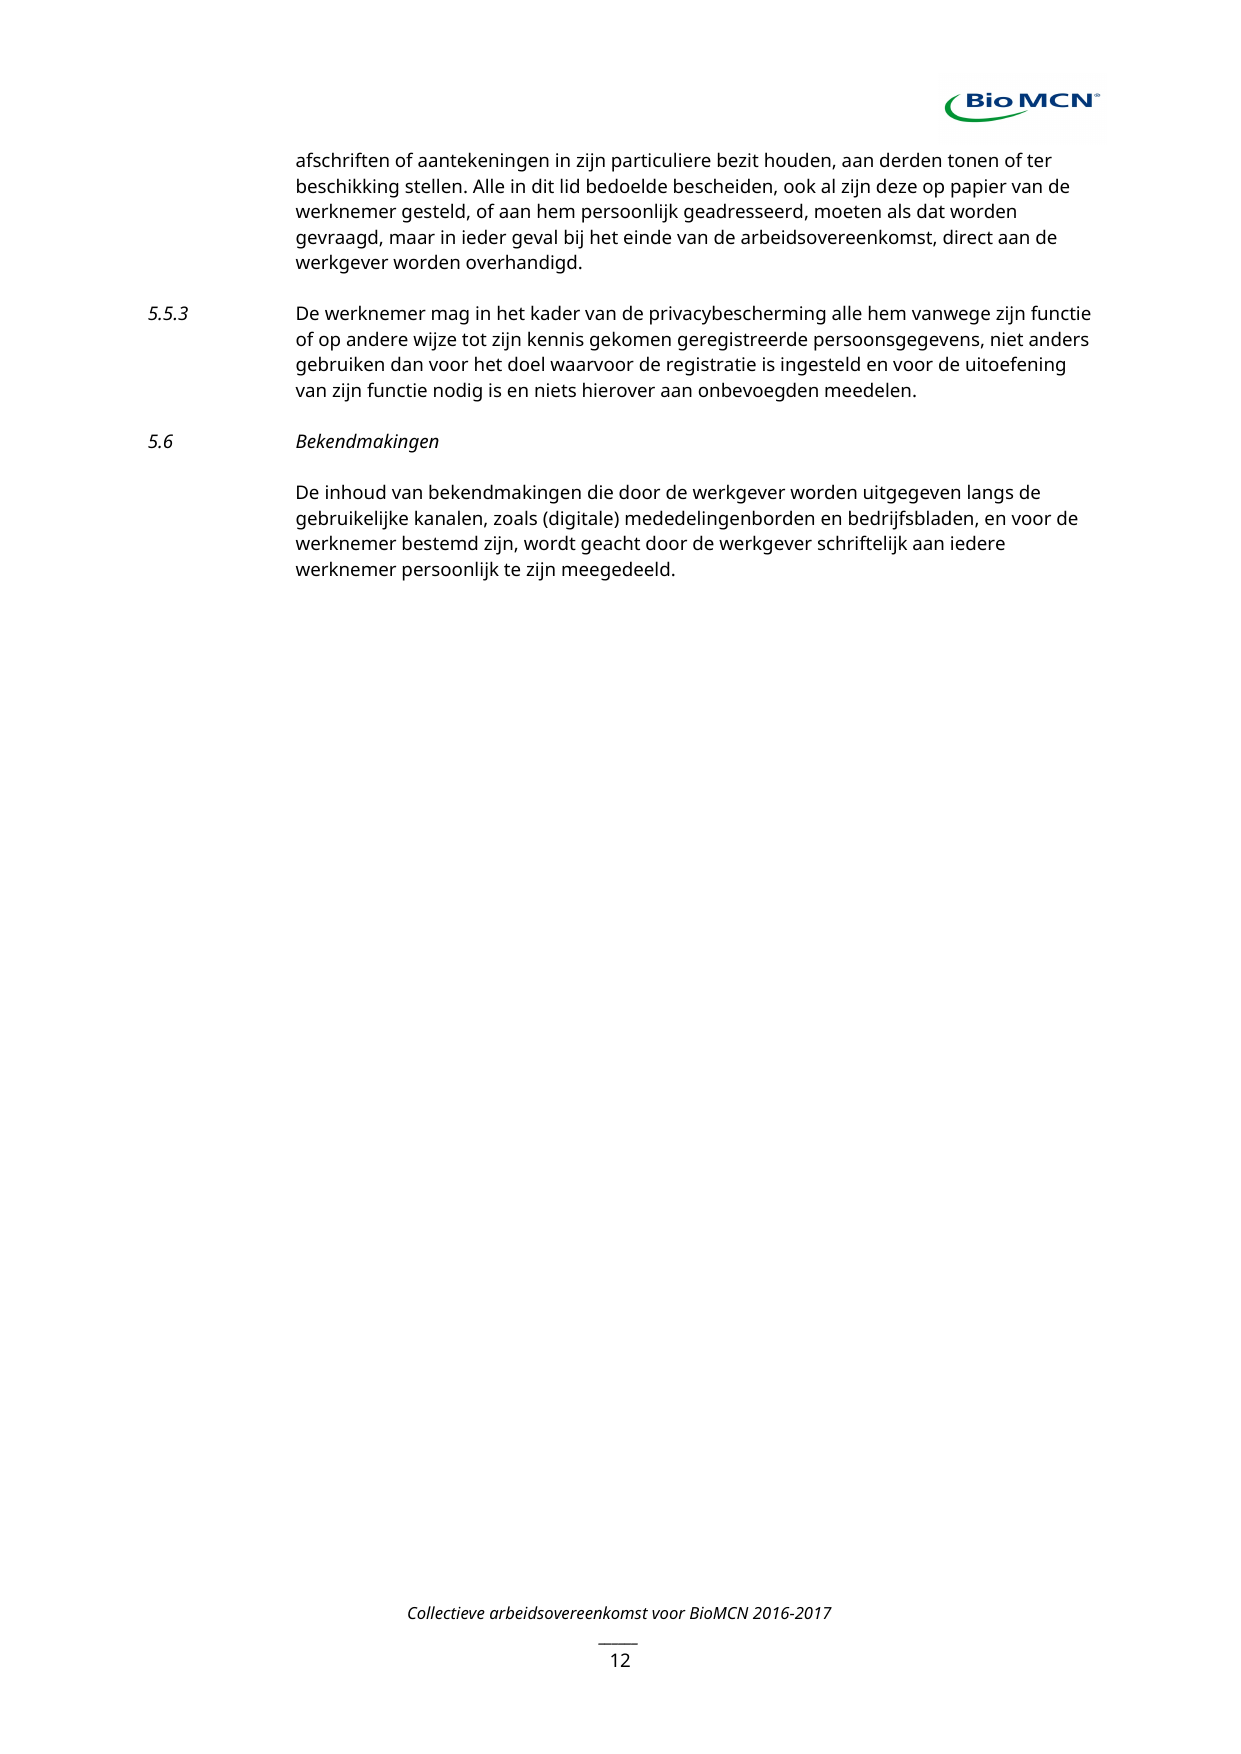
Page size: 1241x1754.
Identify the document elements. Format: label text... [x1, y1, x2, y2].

text 5.5.3 De werknemer mag in het kader van de privacybescherming alle hem vanwege zijn functie of op andere wijze tot zijn kennis gekomen geregistreerde persoonsgegevens, niet anders gebruiken dan voor het doel waarvoor de registratie is ingesteld en voor de uitoefening van zijn functie nodig is en niets hierover aan onbevoegden meedelen. [148, 301, 1093, 403]
text De inhoud van bekendmakingen die door de werkgever worden uitgegeven langs de gebruikelijke kanalen, zoals (digitale) mededelingenborden en bedrijfsbladen, en voor de werknemer bestemd zijn, wordt geacht door de werkgever schriftelijk aan iedere werknemer persoonlijk te zijn meegedeeld. [295, 479, 1093, 581]
picture [937, 73, 1108, 145]
text 5.6 Bekendmakingen [148, 428, 1093, 454]
